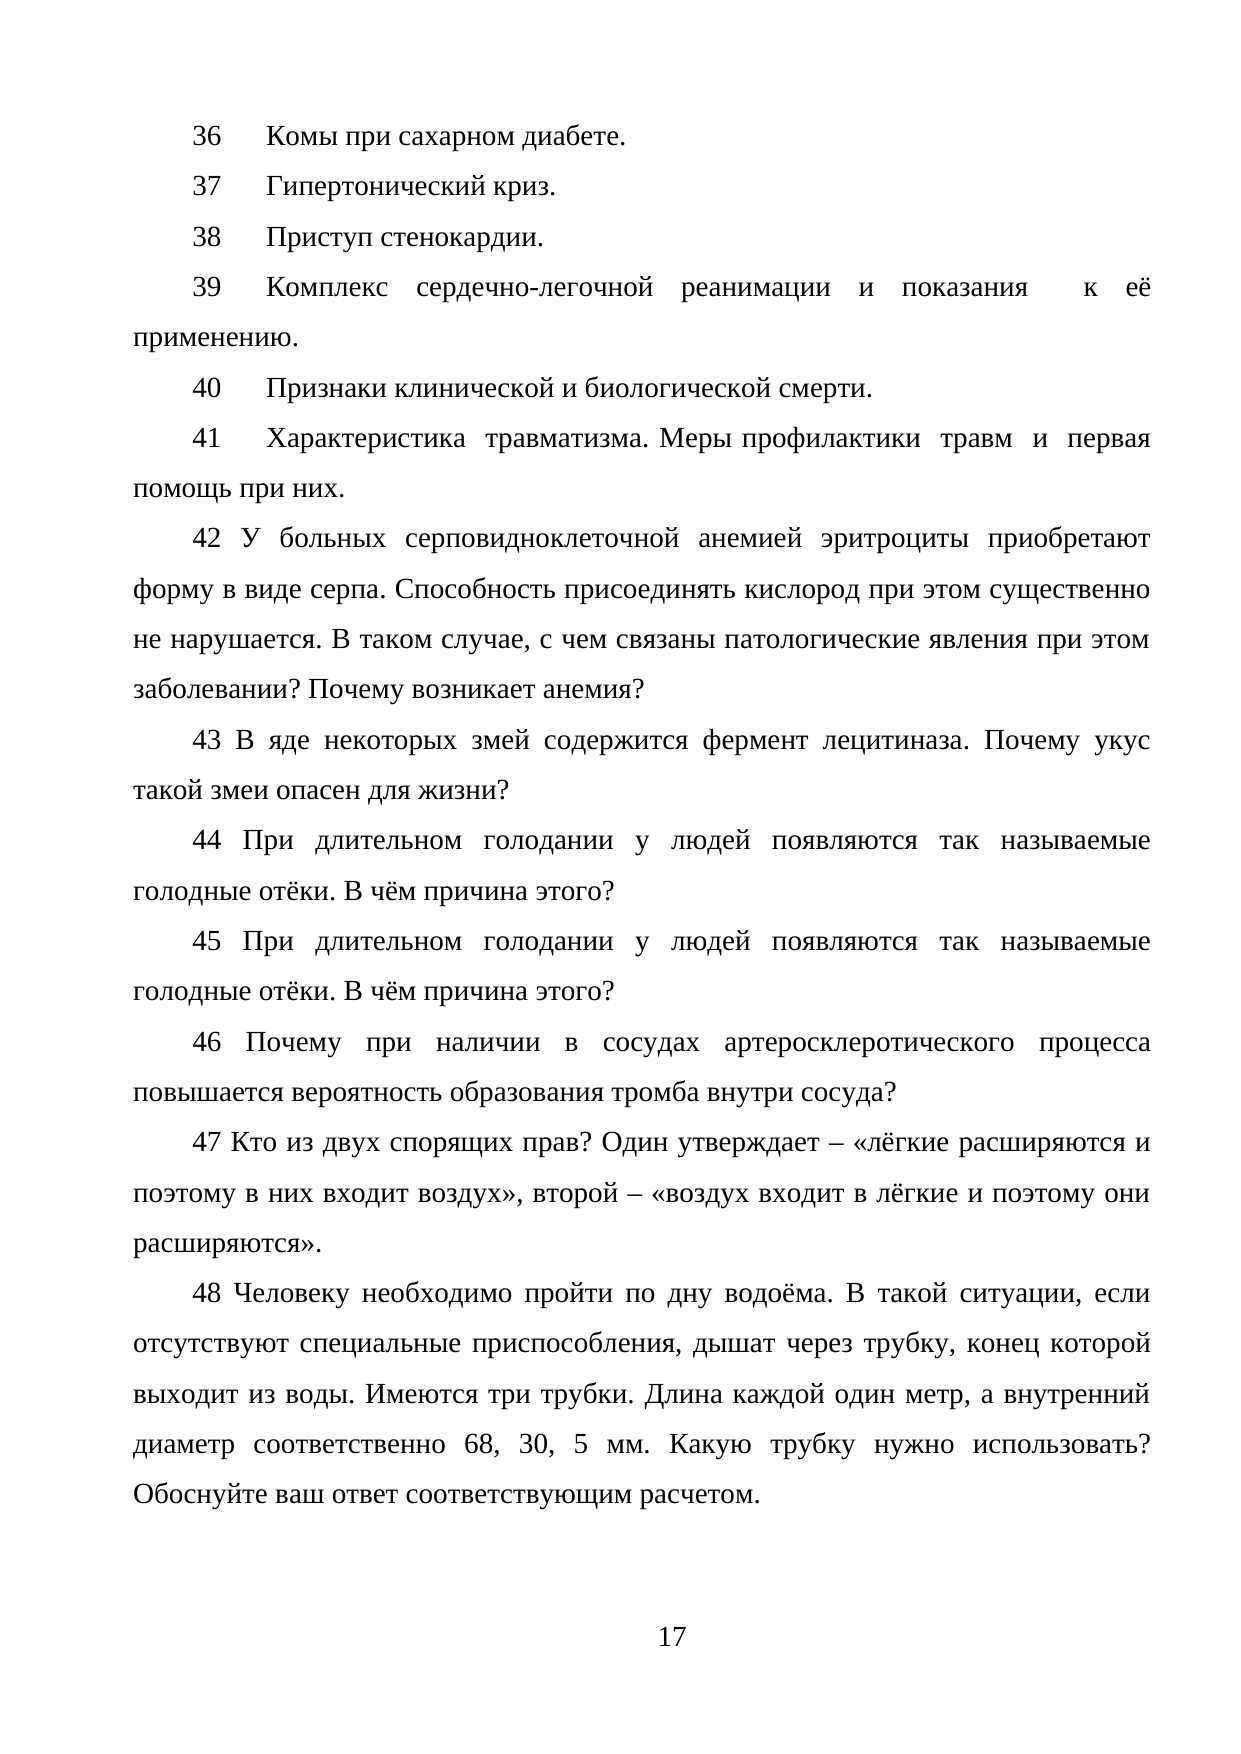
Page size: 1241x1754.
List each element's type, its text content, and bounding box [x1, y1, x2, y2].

text 46 Почему при наличии в сосудах артеросклеротического процесса повышается вероятность образования тромба внутри сосуда? [133, 1024, 1152, 1108]
text 47 Кто из двух спорящих прав? Один утверждает – «лёгкие расширяются и поэтому в них входит воздух», второй – «воздух входит в лёгкие и поэтому они расширяются». [133, 1124, 1152, 1258]
text 43 В яде некоторых змей содержится фермент лецитиназа. Почему укус такой змеи опасен для жизни? [133, 722, 1152, 806]
text 48 Человеку необходимо пройти по дну водоёма. В такой ситуации, если отсутствуют специальные приспособления, дышат через трубку, конец которой выходит из воды. Имеются три трубки. Длина каждой один метр, а внутренний диаметр соответственно 68, 30, 5 мм. Какую трубку нужно использовать? Обоснуйте ваш ответ соответствующим расчетом. [133, 1275, 1152, 1510]
text 42 У больных серповидноклеточной анемией эритроциты приобретают форму в виде серпа. Способность присоединять кислород при этом существенно не нарушается. В таком случае, с чем связаны патологические явления при этом заболевании? Почему возникает анемия? [133, 521, 1152, 705]
list Комы при сахарном диабете. [133, 118, 1152, 152]
text 45 При длительном голодании у людей появляются так называемые голодные отёки. В чём причина этого? [133, 923, 1152, 1007]
list Комплекс сердечно-легочной реанимации и показания к её применению. [133, 269, 1152, 353]
list Характеристика травматизма. Меры профилактики травм и первая помощь при них. [133, 420, 1152, 504]
text 44 При длительном голодании у людей появляются так называемые голодные отёки. В чём причина этого? [133, 822, 1152, 906]
list Приступ стенокардии. [133, 219, 1152, 252]
list Признаки клинической и биологической смерти. [133, 370, 1152, 403]
list Гипертонический криз. [133, 168, 1152, 202]
